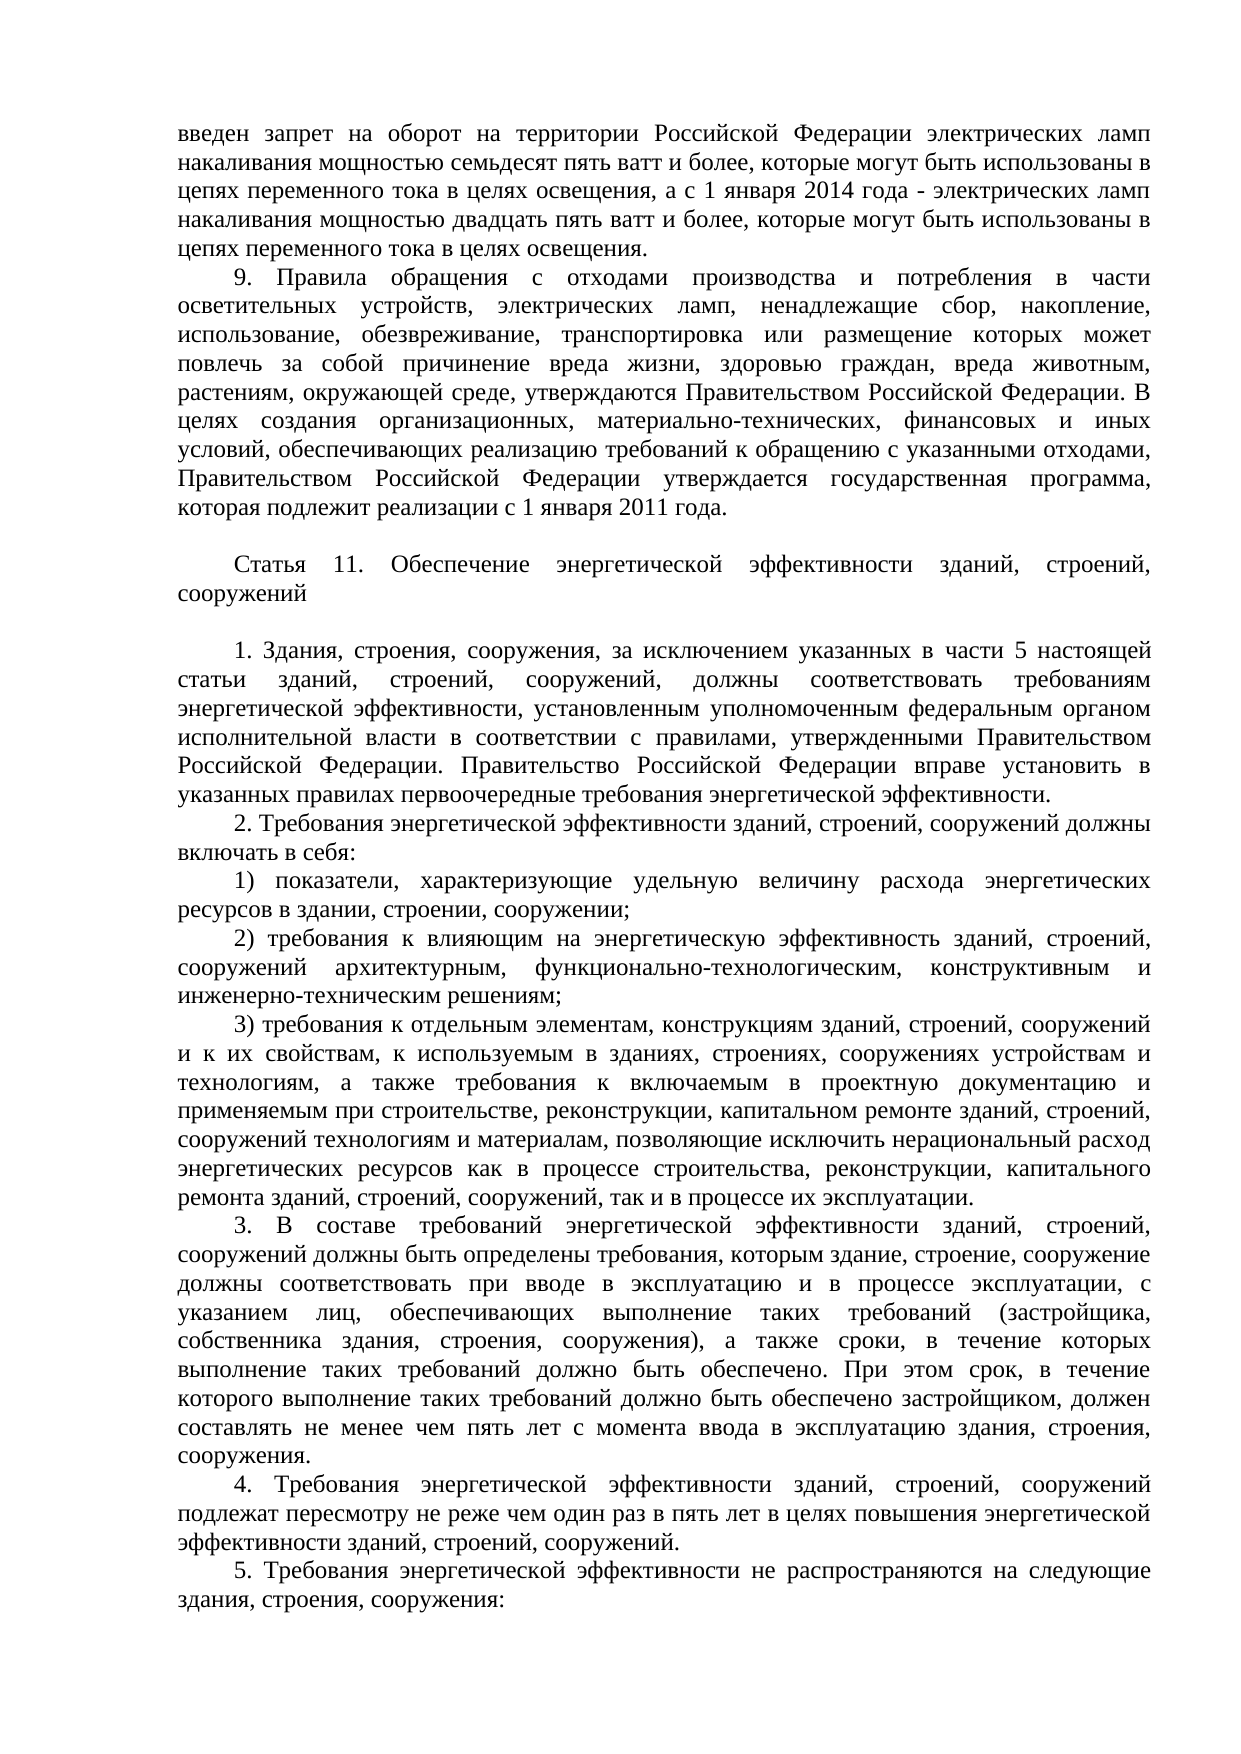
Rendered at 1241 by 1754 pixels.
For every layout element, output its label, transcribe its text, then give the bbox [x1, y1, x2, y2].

text 3) требования к отдельным элементам, конструкциям зданий, строений, сооружений и к их свойствам, к используемым в зданиях, строениях, сооружениях устройствам и технологиям, а также требования к включаемым в проектную документацию и применяемым при строительстве, реконструкции, капитальном ремонте зданий, строений, сооружений технологиям и материалам, позволяющие исключить нерациональный расход энергетических ресурсов как в процессе строительства, реконструкции, капитального ремонта зданий, строений, сооружений, так и в процессе их эксплуатации. [177, 1009, 1152, 1211]
text 5. Требования энергетической эффективности не распространяются на следующие здания, строения, сооружения: [177, 1556, 1152, 1613]
text Статья 11. Обеспечение энергетической эффективности зданий, строений, сооружений [177, 549, 1152, 607]
text 2. Требования энергетической эффективности зданий, строений, сооружений должны включать в себя: [177, 808, 1152, 866]
text 3. В составе требований энергетической эффективности зданий, строений, сооружений должны быть определены требования, которым здание, строение, сооружение должны соответствовать при вводе в эксплуатацию и в процессе эксплуатации, с указанием лиц, обеспечивающих выполнение таких требований (застройщика, собственника здания, строения, сооружения), а также сроки, в течение которых выполнение таких требований должно быть обеспечено. При этом срок, в течение которого выполнение таких требований должно быть обеспечено застройщиком, должен составлять не менее чем пять лет с момента ввода в эксплуатацию здания, строения, сооружения. [177, 1211, 1152, 1469]
text 2) требования к влияющим на энергетическую эффективность зданий, строений, сооружений архитектурным, функционально-технологическим, конструктивным и инженерно-техническим решениям; [177, 923, 1152, 1009]
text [177, 118, 1152, 262]
text 1) показатели, характеризующие удельную величину расхода энергетических ресурсов в здании, строении, сооружении; [177, 866, 1152, 923]
text 9. Правила обращения с отходами производства и потребления в части осветительных устройств, электрических ламп, ненадлежащие сбор, накопление, использование, обезвреживание, транспортировка или размещение которых может повлечь за собой причинение вреда жизни, здоровью граждан, вреда животным, растениям, окружающей среде, утверждаются Правительством Российской Федерации. В целях создания организационных, материально-технических, финансовых и иных условий, обеспечивающих реализацию требований к обращению с указанными отходами, Правительством Российской Федерации утверждается государственная программа, которая подлежит реализации с 1 января 2011 года. [177, 262, 1152, 521]
text 4. Требования энергетической эффективности зданий, строений, сооружений подлежат пересмотру не реже чем один раз в пять лет в целях повышения энергетической эффективности зданий, строений, сооружений. [177, 1469, 1152, 1556]
text 1. Здания, строения, сооружения, за исключением указанных в части 5 настоящей статьи зданий, строений, сооружений, должны соответствовать требованиям энергетической эффективности, установленным уполномоченным федеральным органом исполнительной власти в соответствии с правилами, утвержденными Правительством Российской Федерации. Правительство Российской Федерации вправе установить в указанных правилах первоочередные требования энергетической эффективности. [177, 636, 1152, 808]
